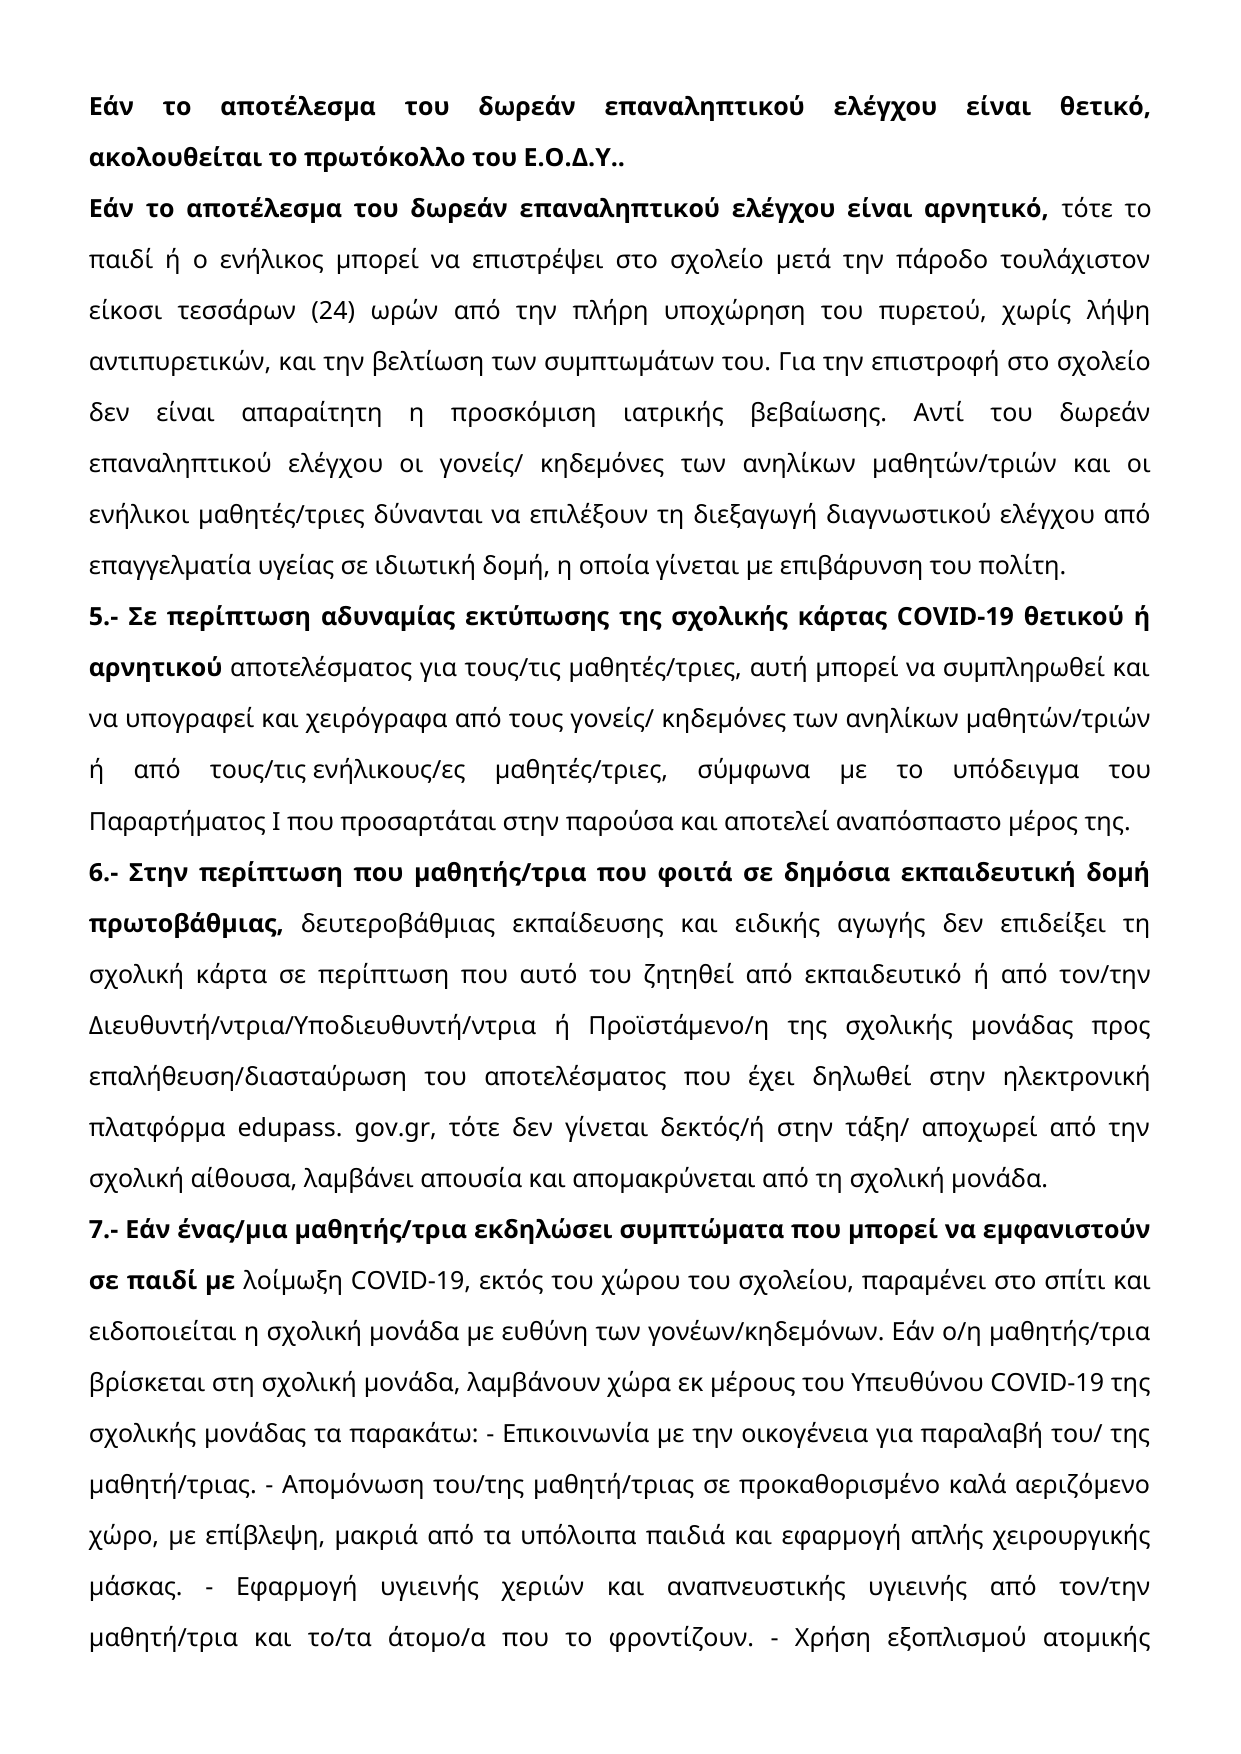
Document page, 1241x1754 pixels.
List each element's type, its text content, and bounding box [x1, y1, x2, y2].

text Εάν το αποτέλεσμα του δωρεάν επαναληπτικού ελέγχου είναι αρνητικό, τότε το παιδί ή ο ενήλικος μπορεί να επιστρέψει στο σχολείο μετά την πάροδο τουλάχιστον είκοσι τεσσάρων (24) ωρών από την πλήρη υποχώρηση του πυρετού, χωρίς λήψη αντιπυρετικών, και την βελτίωση των συμπτωμάτων του. Για την επιστροφή στο σχολείο δεν είναι απαραίτητη η προσκόμιση ιατρικής βεβαίωσης. Αντί του δωρεάν επαναληπτικού ελέγχου οι γονείς/ κηδεμόνες των ανηλίκων μαθητών/τριών και οι ενήλικοι μαθητές/τριες δύνανται να επιλέξουν τη διεξαγωγή διαγνωστικού ελέγχου από επαγγελματία υγείας σε ιδιωτική δομή, η οποία γίνεται με επιβάρυνση του πολίτη. [89, 191, 1152, 582]
text Εάν το αποτέλεσμα του δωρεάν επαναληπτικού ελέγχου είναι θετικό, ακολουθείται το πρωτόκολλο του Ε.Ο.Δ.Υ.. [89, 89, 1152, 174]
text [89, 1212, 1152, 1654]
text 6.- Στην περίπτωση που μαθητής/τρια που φοιτά σε δημόσια εκπαιδευτική δομή πρωτοβάθμιας, δευτεροβάθμιας εκπαίδευσης και ειδικής αγωγής δεν επιδείξει τη σχολική κάρτα σε περίπτωση που αυτό του ζητηθεί από εκπαιδευτικό ή από τον/την Διευθυντή/ντρια/Υποδιευθυντή/ντρια ή Προϊστάμενο/η της σχολικής μονάδας προς επαλήθευση/διασταύρωση του αποτελέσματος που έχει δηλωθεί στην ηλεκτρονική πλατφόρμα edupass. gov.gr, τότε δεν γίνεται δεκτός/ή στην τάξη/ αποχωρεί από την σχολική αίθουσα, λαμβάνει απουσία και απομακρύνεται από τη σχολική μονάδα. [89, 854, 1152, 1194]
text 5.- Σε περίπτωση αδυναμίας εκτύπωσης της σχολικής κάρτας COVID-19 θετικού ή αρνητικού αποτελέσματος για τους/τις μαθητές/τριες, αυτή μπορεί να συμπληρωθεί και να υπογραφεί και χειρόγραφα από τους γονείς/ κηδεμόνες των ανηλίκων μαθητών/τριών ή από τους/τις ενήλικους/ες μαθητές/τριες, σύμφωνα με το υπόδειγμα του Παραρτήματος Ι που προσαρτάται στην παρούσα και αποτελεί αναπόσπαστο μέρος της. [89, 599, 1152, 837]
